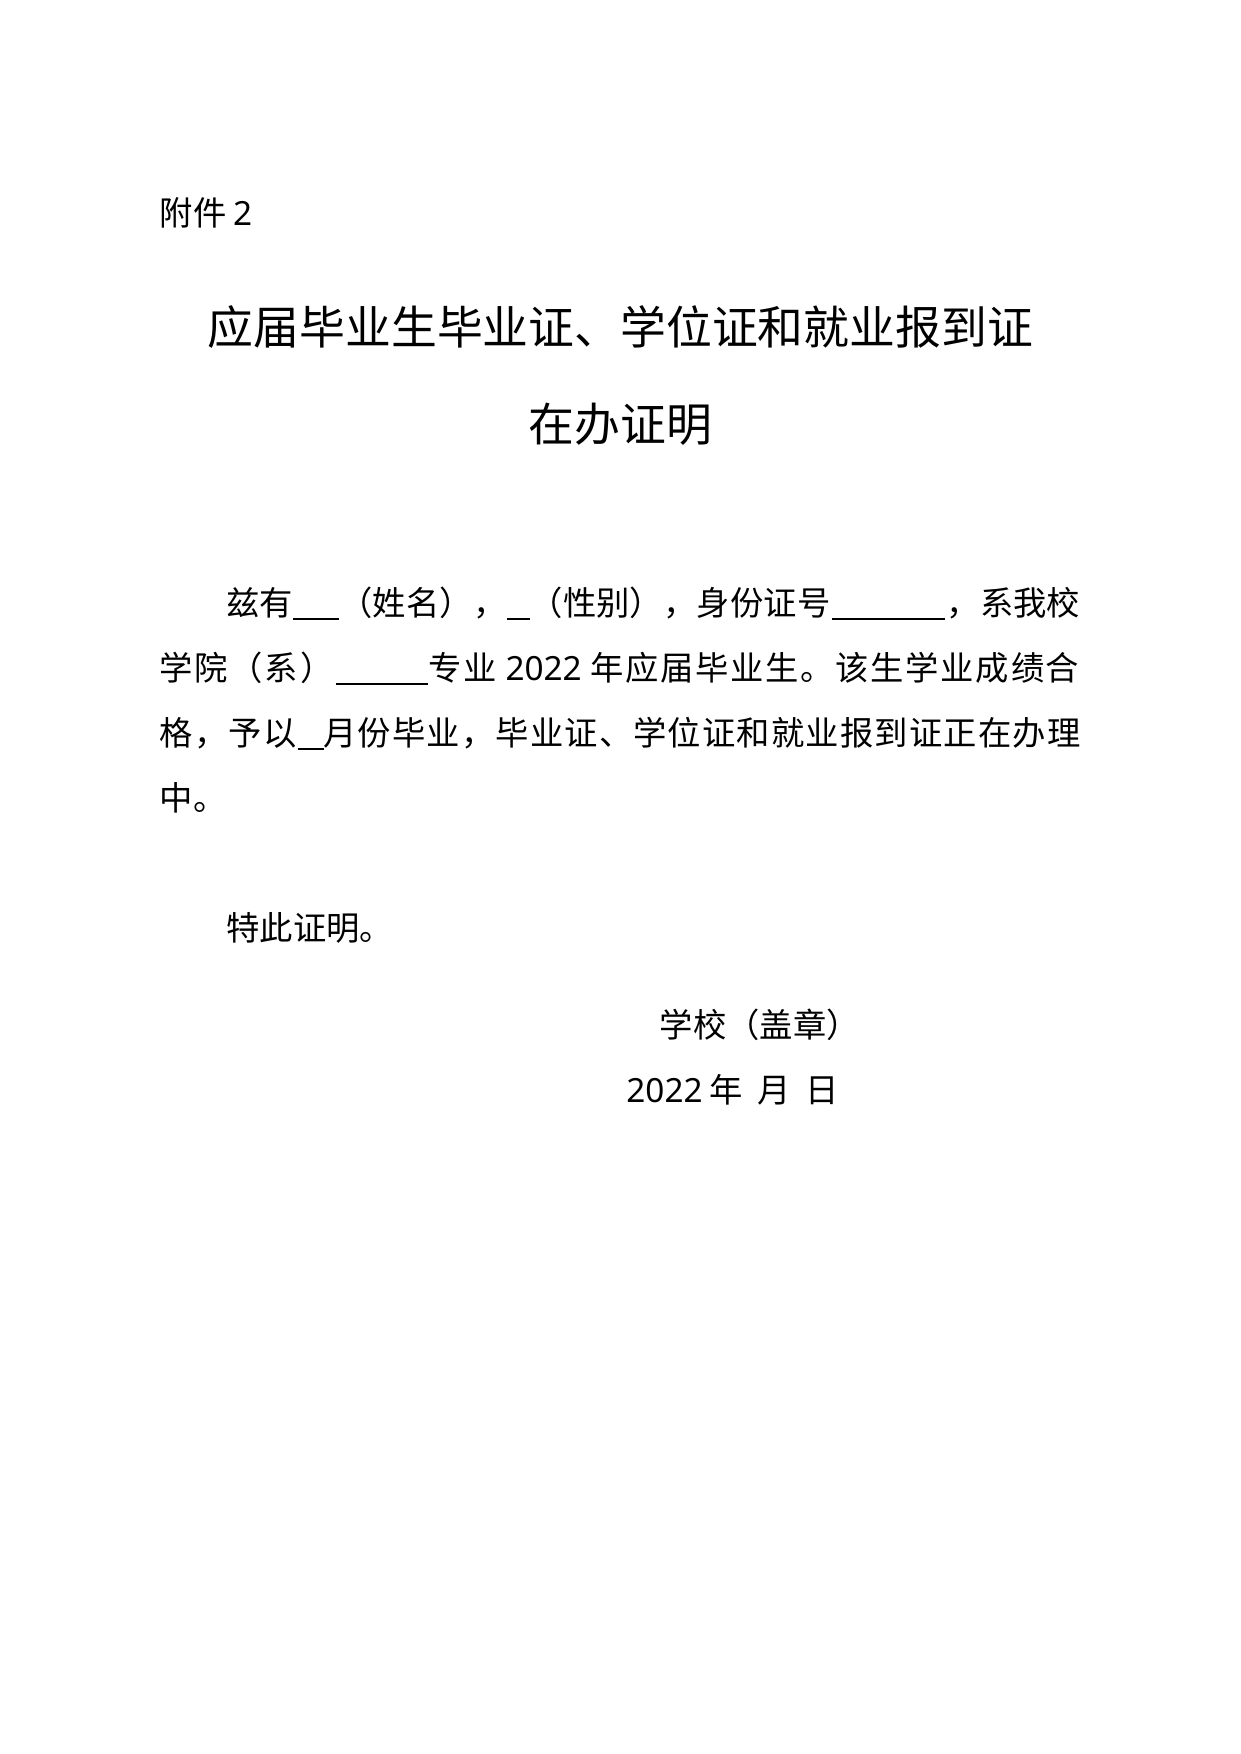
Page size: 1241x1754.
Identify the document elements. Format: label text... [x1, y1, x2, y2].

text 特此证明。 [159, 893, 1081, 958]
text 在办证明 [159, 373, 1081, 471]
text 学校（盖章） [659, 958, 1081, 1056]
text 应届毕业生毕业证、学位证和就业报到证 [159, 276, 1081, 373]
text 兹有 （姓名）， （性别），身份证号 ，系我校 学院（系） 专业2022年应届毕业生。该生学业成绩合格，予以 月份毕业，毕业证、学位证和就业报到证正在办理中。 [159, 568, 1081, 828]
text 附件2 [159, 178, 1081, 243]
text 2022年 月 日 [159, 1056, 1081, 1121]
